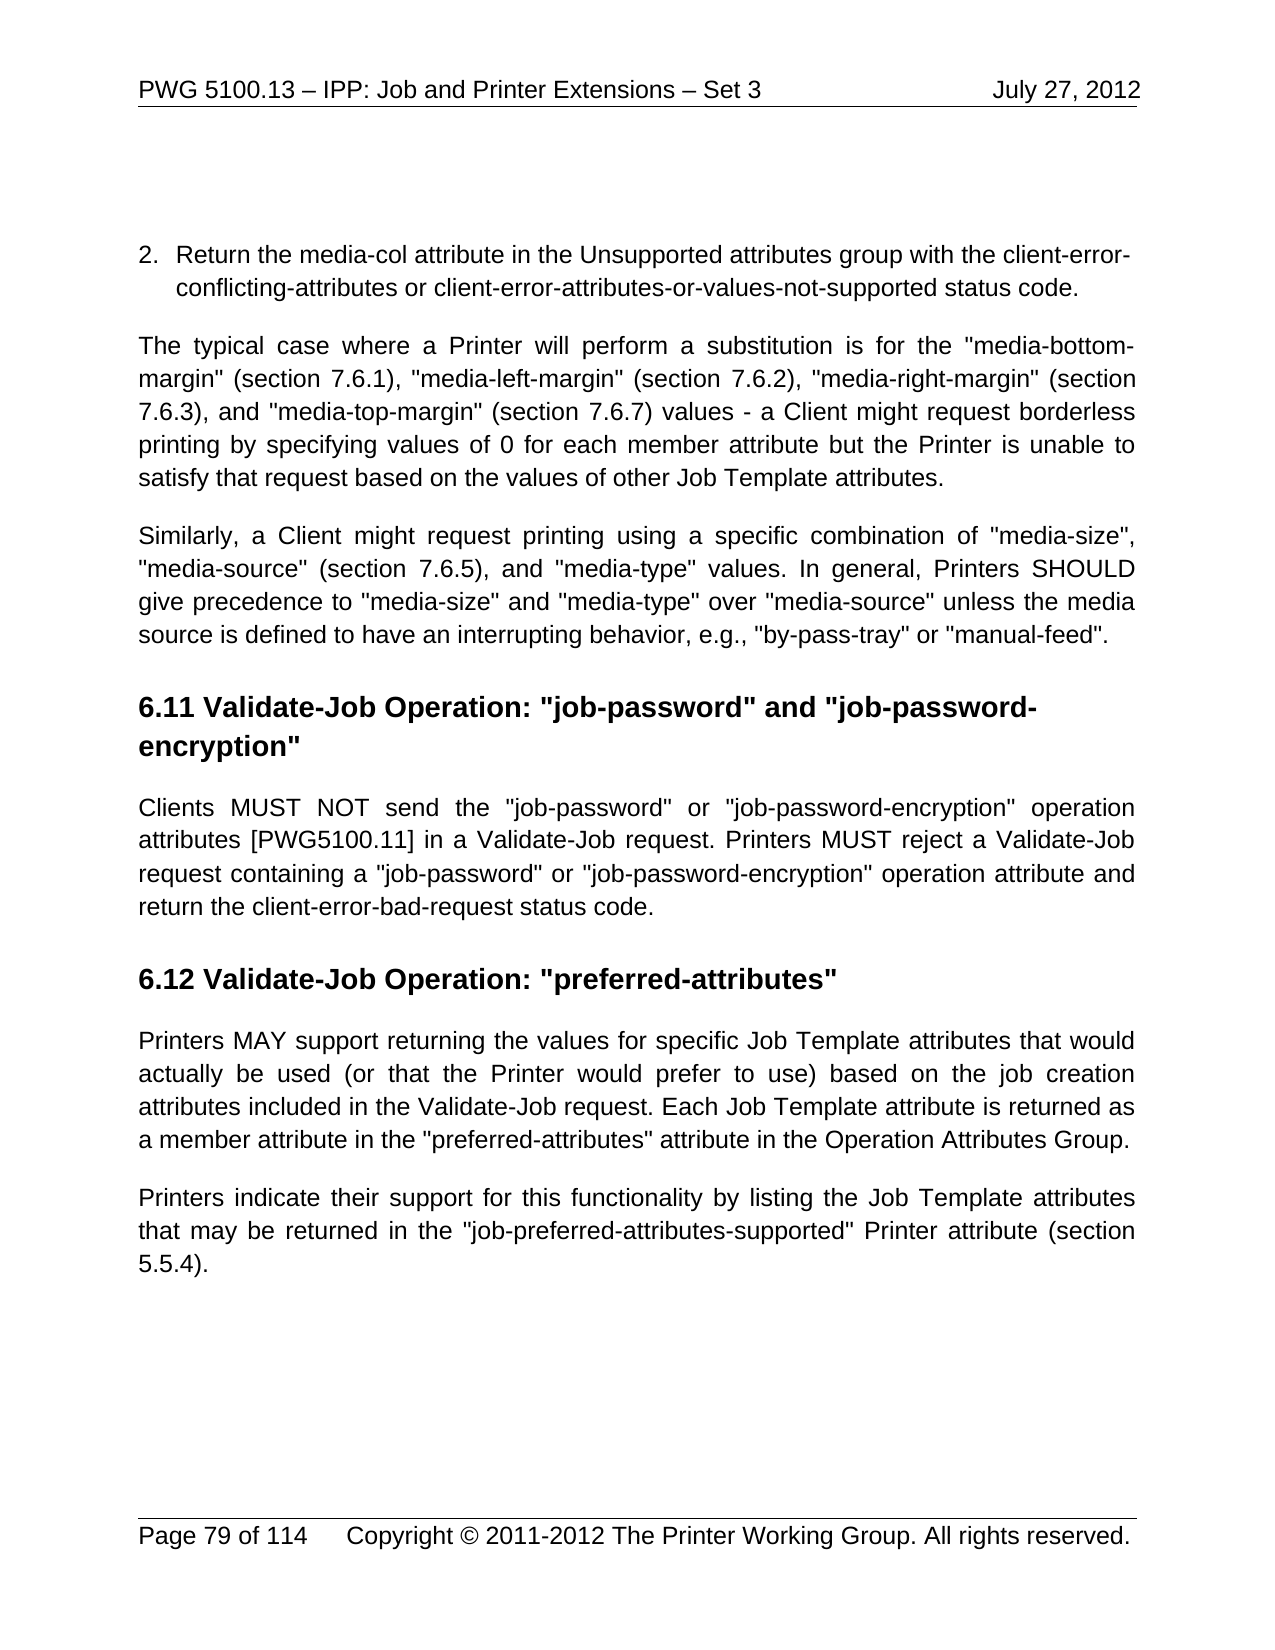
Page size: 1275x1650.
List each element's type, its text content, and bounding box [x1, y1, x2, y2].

text Validate-Job Operation: "job-password" and "job-password-encryption" [138, 690, 1137, 762]
text Validate-Job Operation: "preferred-attributes" [138, 962, 1137, 996]
text Similarly, a Client might request printing using a specific combination of "media-size", "media-source" (section 7.6.5), and "media-type" values. In general, Printers SHOULD give precedence to "media-size" and "media-type" over "media-source" unless the media source is defined to have an interrupting behavior, e.g., "by-pass-tray" or "manual-feed". [138, 521, 1137, 649]
text The typical case where a Printer will perform a substitution is for the "media-bottom-margin" (section 7.6.1), "media-left-margin" (section 7.6.2), "media-right-margin" (section 7.6.3), and "media-top-margin" (section 7.6.7) values - a Client might request borderless printing by specifying values of 0 for each member attribute but the Printer is unable to satisfy that request based on the values of other Job Template attributes. [138, 331, 1137, 492]
text Printers indicate their support for this functionality by listing the Job Template attributes that may be returned in the "job-preferred-attributes-supported" Printer attribute (section 5.5.4). [138, 1183, 1137, 1277]
text Clients MUST NOT send the "job-password" or "job-password-encryption" operation attributes [PWG5100.11] in a Validate-Job request. Printers MUST reject a Validate-Job request containing a "job-password" or "job-password-encryption" operation attribute and return the client-error-bad-request status code. [138, 792, 1137, 920]
text Printers MAY support returning the values for specific Job Template attributes that would actually be used (or that the Printer would prefer to use) based on the job creation attributes included in the Validate-Job request. Each Job Template attribute is returned as a member attribute in the "preferred-attributes" attribute in the Operation Attributes Group. [138, 1026, 1137, 1153]
list Return the media-col attribute in the Unsupported attributes group with the client-error-conflicting-attributes or client-error-attributes-or-values-not-supported status code. [138, 240, 1137, 301]
